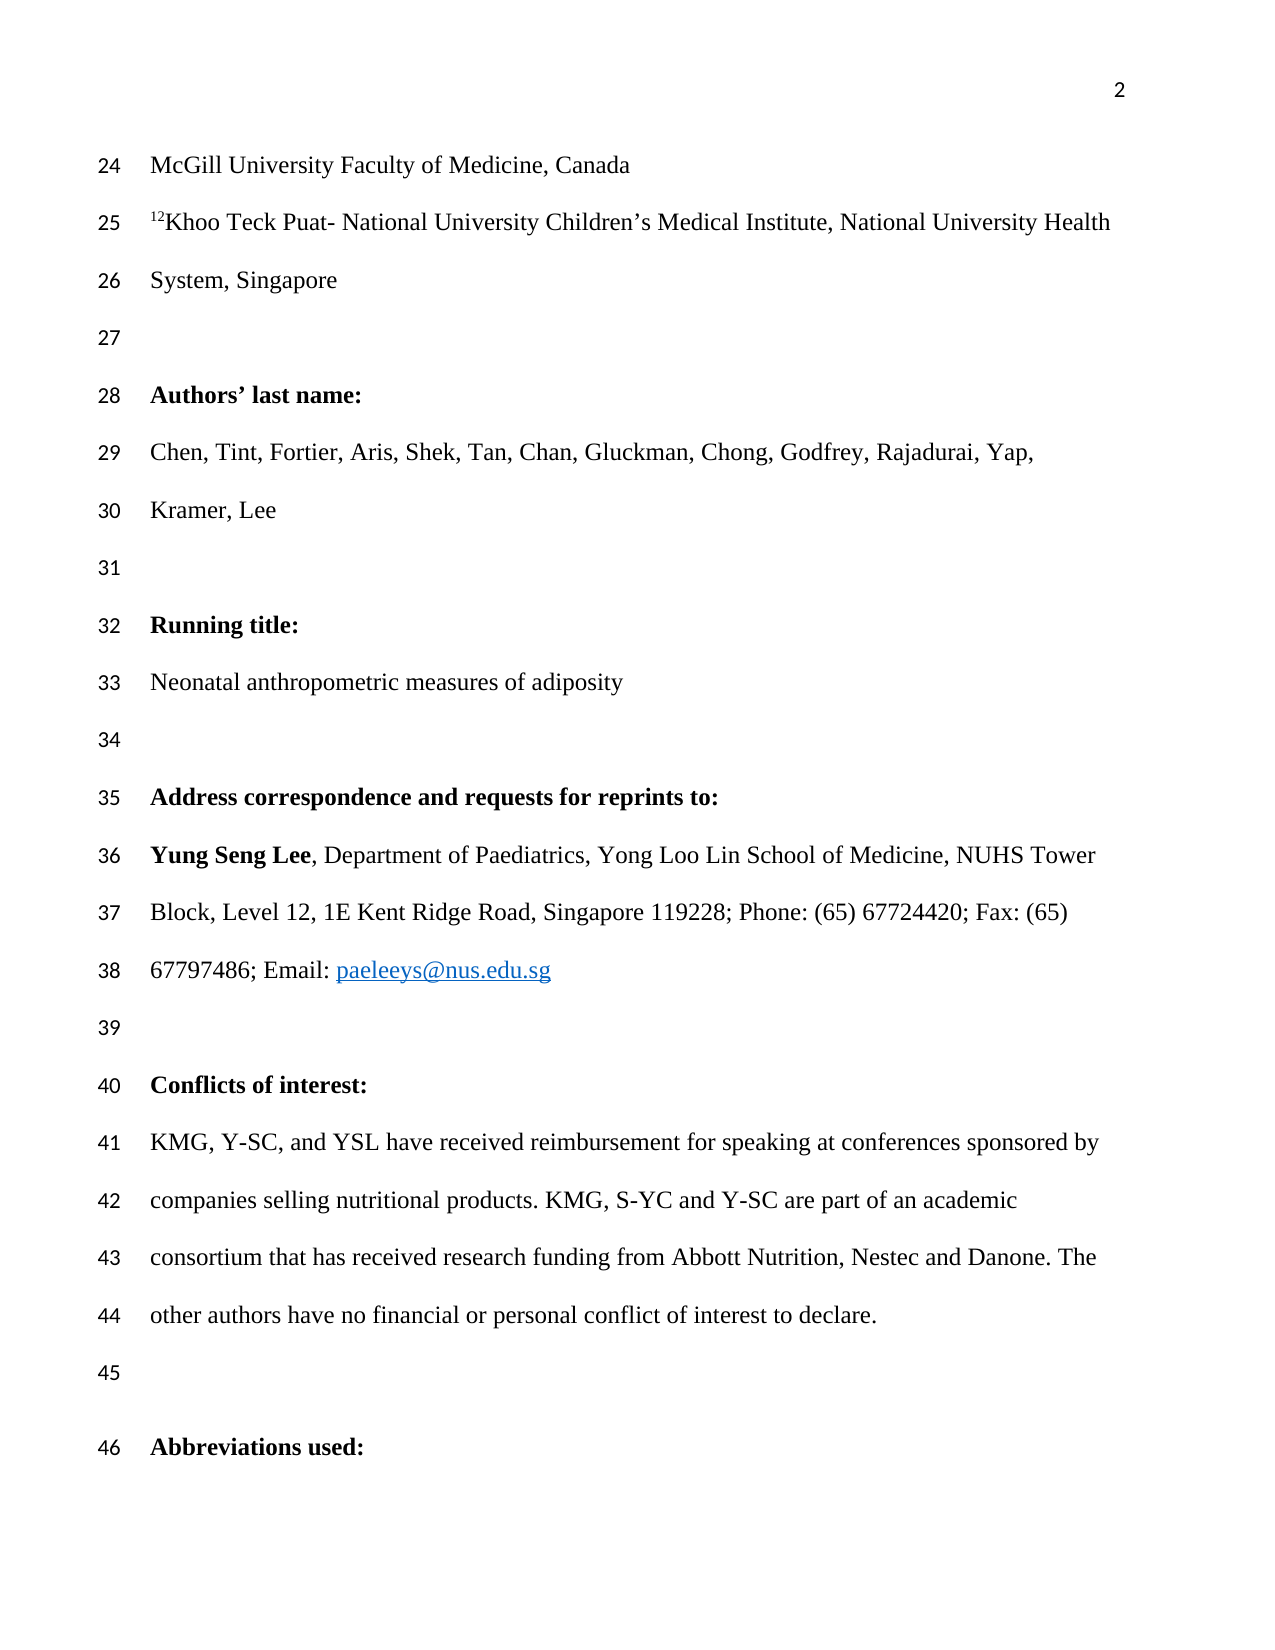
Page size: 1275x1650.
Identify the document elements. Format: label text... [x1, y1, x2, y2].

text Address correspondence and requests for reprints to: [150, 782, 1125, 811]
text Authors’ last name: [150, 380, 1084, 409]
text KMG, Y-SC, and YSL have received reimbursement for speaking at conferences sponsored by companies selling nutritional products. KMG, S-YC and Y-SC are part of an academic consortium that has received research funding from Abbott Nutrition, Nestec and Danone. The other authors have no financial or personal conflict of interest to declare. [150, 1127, 1125, 1329]
text McGill University Faculty of Medicine, Canada [150, 150, 1125, 179]
text Yung Seng Lee, Department of Paediatrics, Yong Loo Lin School of Medicine, NUHS Tower Block, Level 12, 1E Kent Ridge Road, Singapore 119228; Phone: (65) 67724420; Fax: (65) 67797486; Email: paeleeys@nus.edu.sg [150, 840, 1125, 984]
text Abbreviations used: [150, 1432, 1125, 1460]
text Conflicts of interest: [150, 1070, 1125, 1099]
text Running title: [150, 610, 1084, 639]
text Neonatal anthropometric measures of adiposity [150, 667, 1084, 696]
text 12Khoo Teck Puat- National University Children’s Medical Institute, National University Health System, Singapore [150, 207, 1125, 294]
text Chen, Tint, Fortier, Aris, Shek, Tan, Chan, Gluckman, Chong, Godfrey, Rajadurai, Yap, Kramer, Lee [150, 437, 1084, 524]
